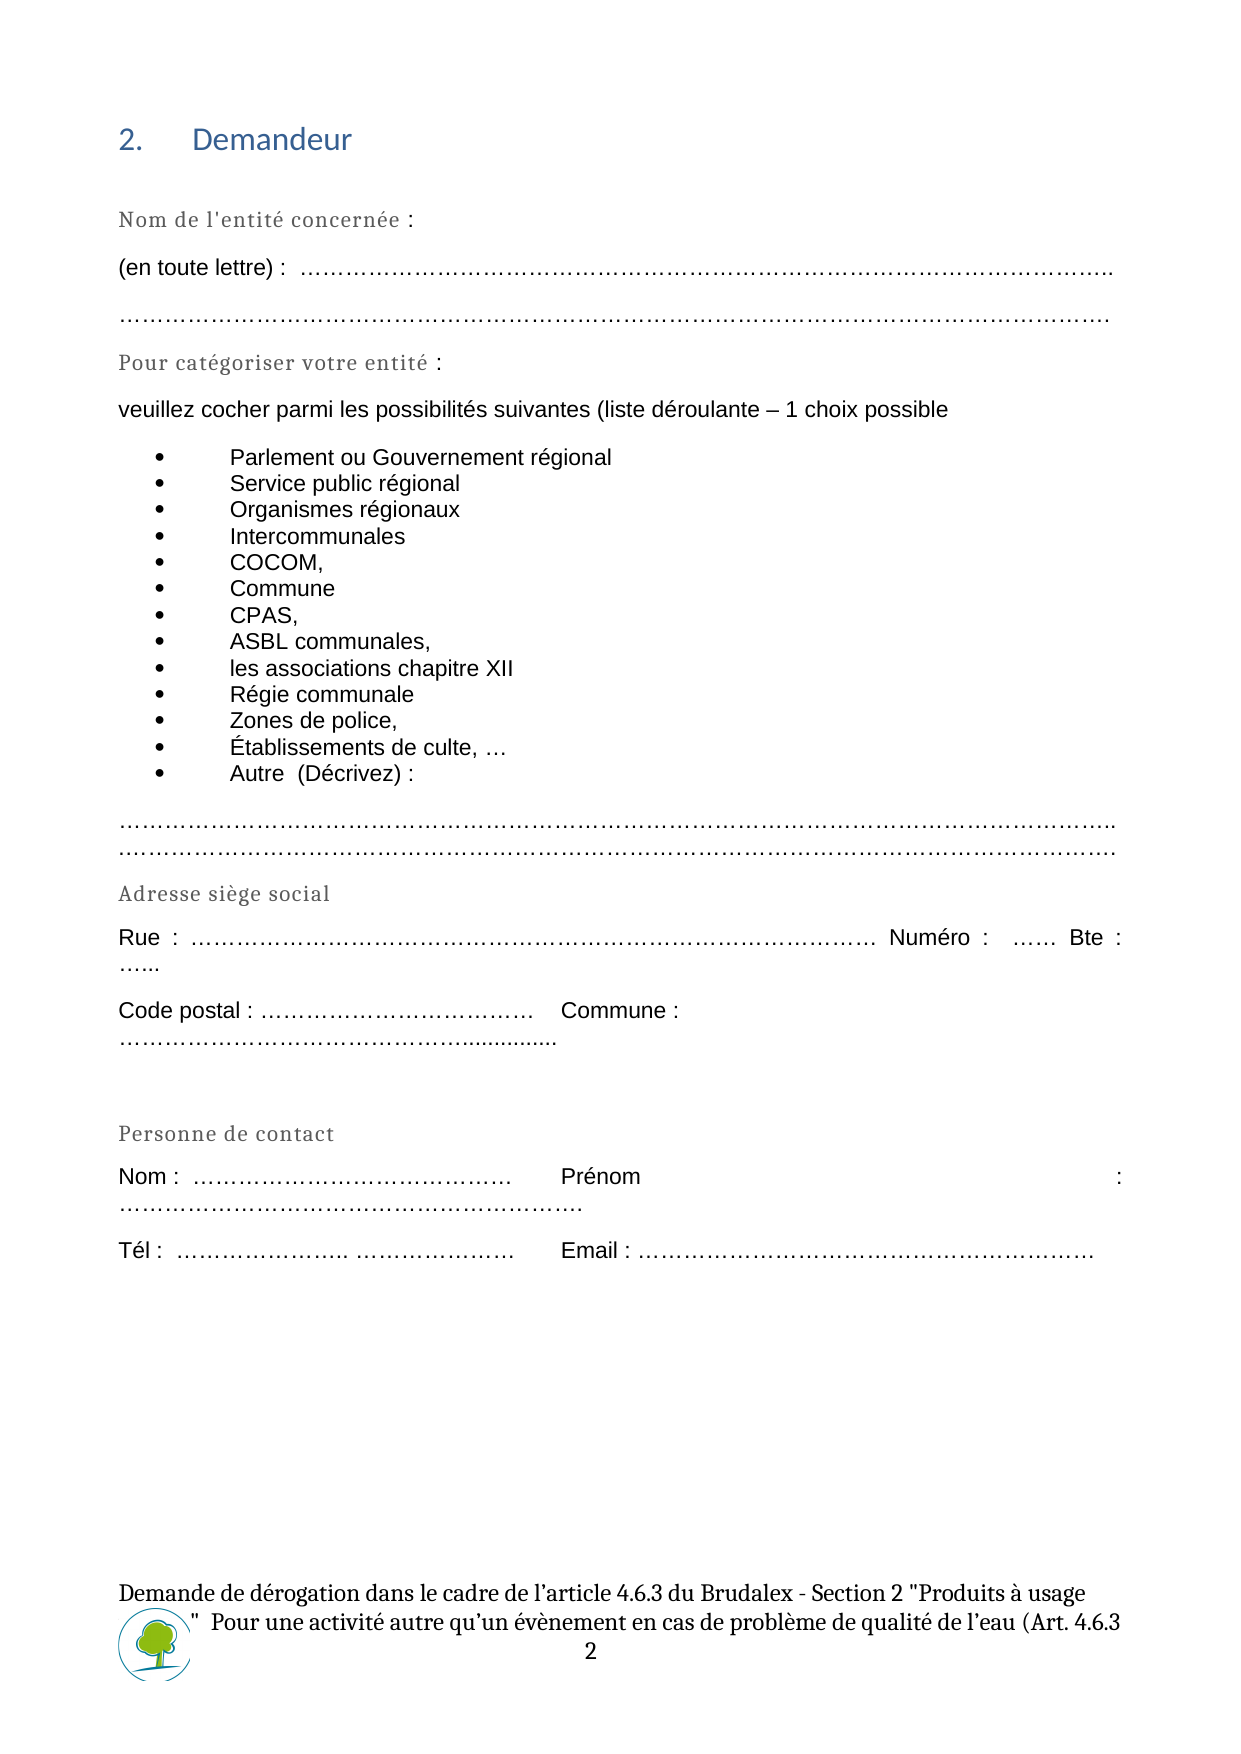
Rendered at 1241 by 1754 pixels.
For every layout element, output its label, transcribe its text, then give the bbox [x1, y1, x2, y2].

list les associations chapitre XII [156, 654, 1122, 681]
subtitle Adresse siège social [118, 881, 1122, 907]
subtitle Personne de contact [118, 1120, 1122, 1147]
text veuillez cocher parmi les possibilités suivantes (liste déroulante – 1 choix possible [118, 396, 1122, 423]
text …………………………………………………………………………………………………………………. [118, 301, 1122, 328]
text Tél : ………………….. ………………… Email : …………………………………………………… [118, 1237, 1122, 1263]
list ASBL communales, [156, 628, 1122, 654]
list Établissements de culte, … [156, 733, 1122, 760]
text Nom de l'entité concernée : [118, 206, 1122, 233]
list Service public régional [156, 470, 1122, 496]
picture [118, 1608, 191, 1681]
text …………………………………………………………………………………………………………………...…………………………………………………………………………………………………………………. [118, 807, 1122, 860]
list Intercommunales [156, 523, 1122, 549]
text Pour catégoriser votre entité : [118, 348, 1122, 376]
list Commune [156, 575, 1122, 602]
list COCOM, [156, 549, 1122, 575]
text Rue : ……………………………………………………………………………… Numéro : …… Bte : …... [118, 924, 1122, 976]
list CPAS, [156, 602, 1122, 628]
list Parlement ou Gouvernement régional [156, 444, 1122, 470]
list Régie communale [156, 681, 1122, 707]
text Nom : …………………………………… Prénom : ……………………………………………………. [118, 1163, 1122, 1216]
list Organismes régionaux [156, 496, 1122, 523]
text (en toute lettre) : …………………………………………………………………………………………….. [118, 254, 1122, 280]
subtitle Demandeur [118, 118, 1122, 159]
text Code postal : ……………………………… Commune : ………………………………………............... [118, 997, 1122, 1050]
list Zones de police, [156, 707, 1122, 733]
list Autre (Décrivez) : [156, 760, 1122, 786]
